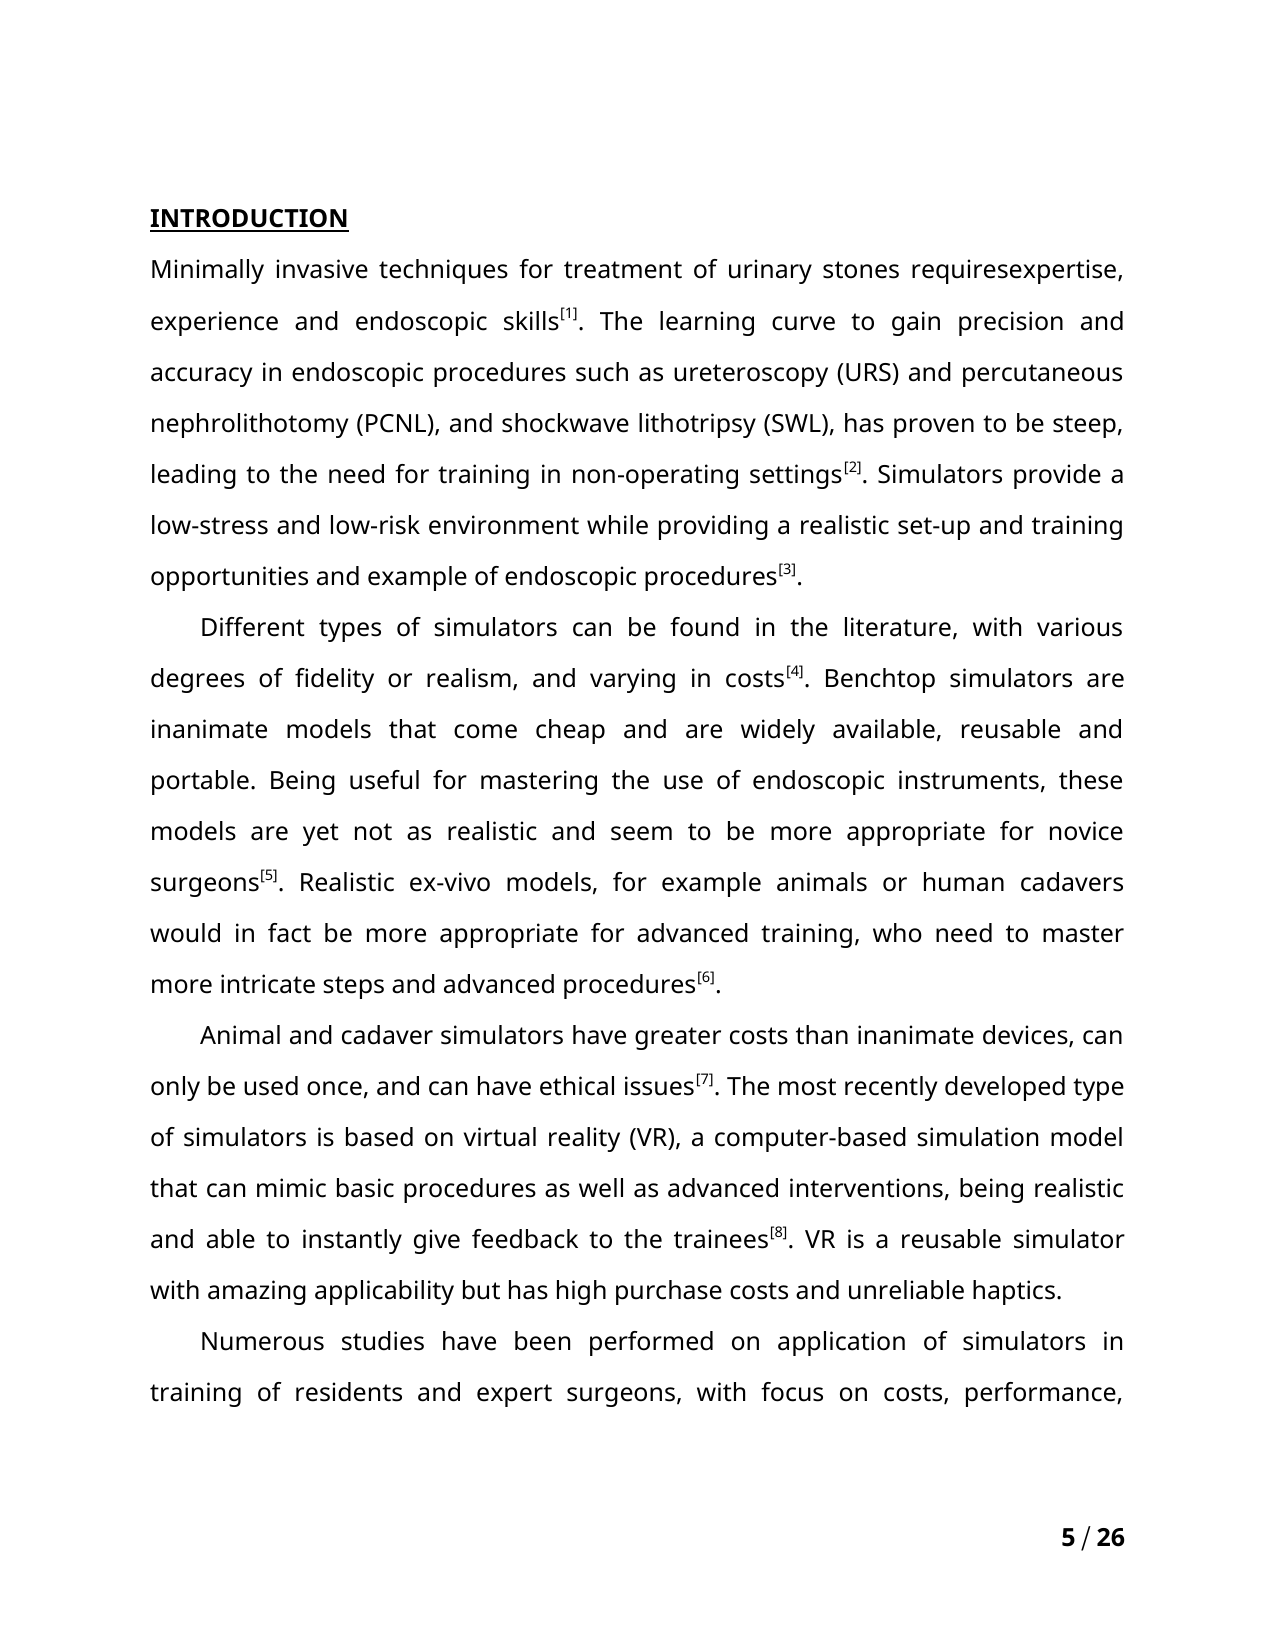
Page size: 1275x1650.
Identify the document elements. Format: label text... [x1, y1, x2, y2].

text Minimally invasive techniques for treatment of urinary stones requiresexpertise, experience and endoscopic skills[1]. The learning curve to gain precision and accuracy in endoscopic procedures such as ureteroscopy (URS) and percutaneous nephrolithotomy (PCNL), and shockwave lithotripsy (SWL), has proven to be steep, leading to the need for training in non-operating settings[2]. Simulators provide a low-stress and low-risk environment while providing a realistic set-up and training opportunities and example of endoscopic procedures[3]. [150, 252, 1125, 592]
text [150, 1324, 1125, 1409]
text Animal and cadaver simulators have greater costs than inanimate devices, can only be used once, and can have ethical issues[7]. The most recently developed type of simulators is based on virtual reality (VR), a computer-based simulation model that can mimic basic procedures as well as advanced interventions, being realistic and able to instantly give feedback to the trainees[8]. VR is a reusable simulator with amazing applicability but has high purchase costs and unreliable haptics. [150, 1018, 1125, 1307]
text Different types of simulators can be found in the literature, with various degrees of fidelity or realism, and varying in costs[4]. Benchtop simulators are inanimate models that come cheap and are widely available, reusable and portable. Being useful for mastering the use of endoscopic instruments, these models are yet not as realistic and seem to be more appropriate for novice surgeons[5]. Realistic ex-vivo models, for example animals or human cadavers would in fact be more appropriate for advanced training, who need to master more intricate steps and advanced procedures[6]. [150, 609, 1125, 1001]
text INTRODUCTION [150, 201, 1125, 235]
